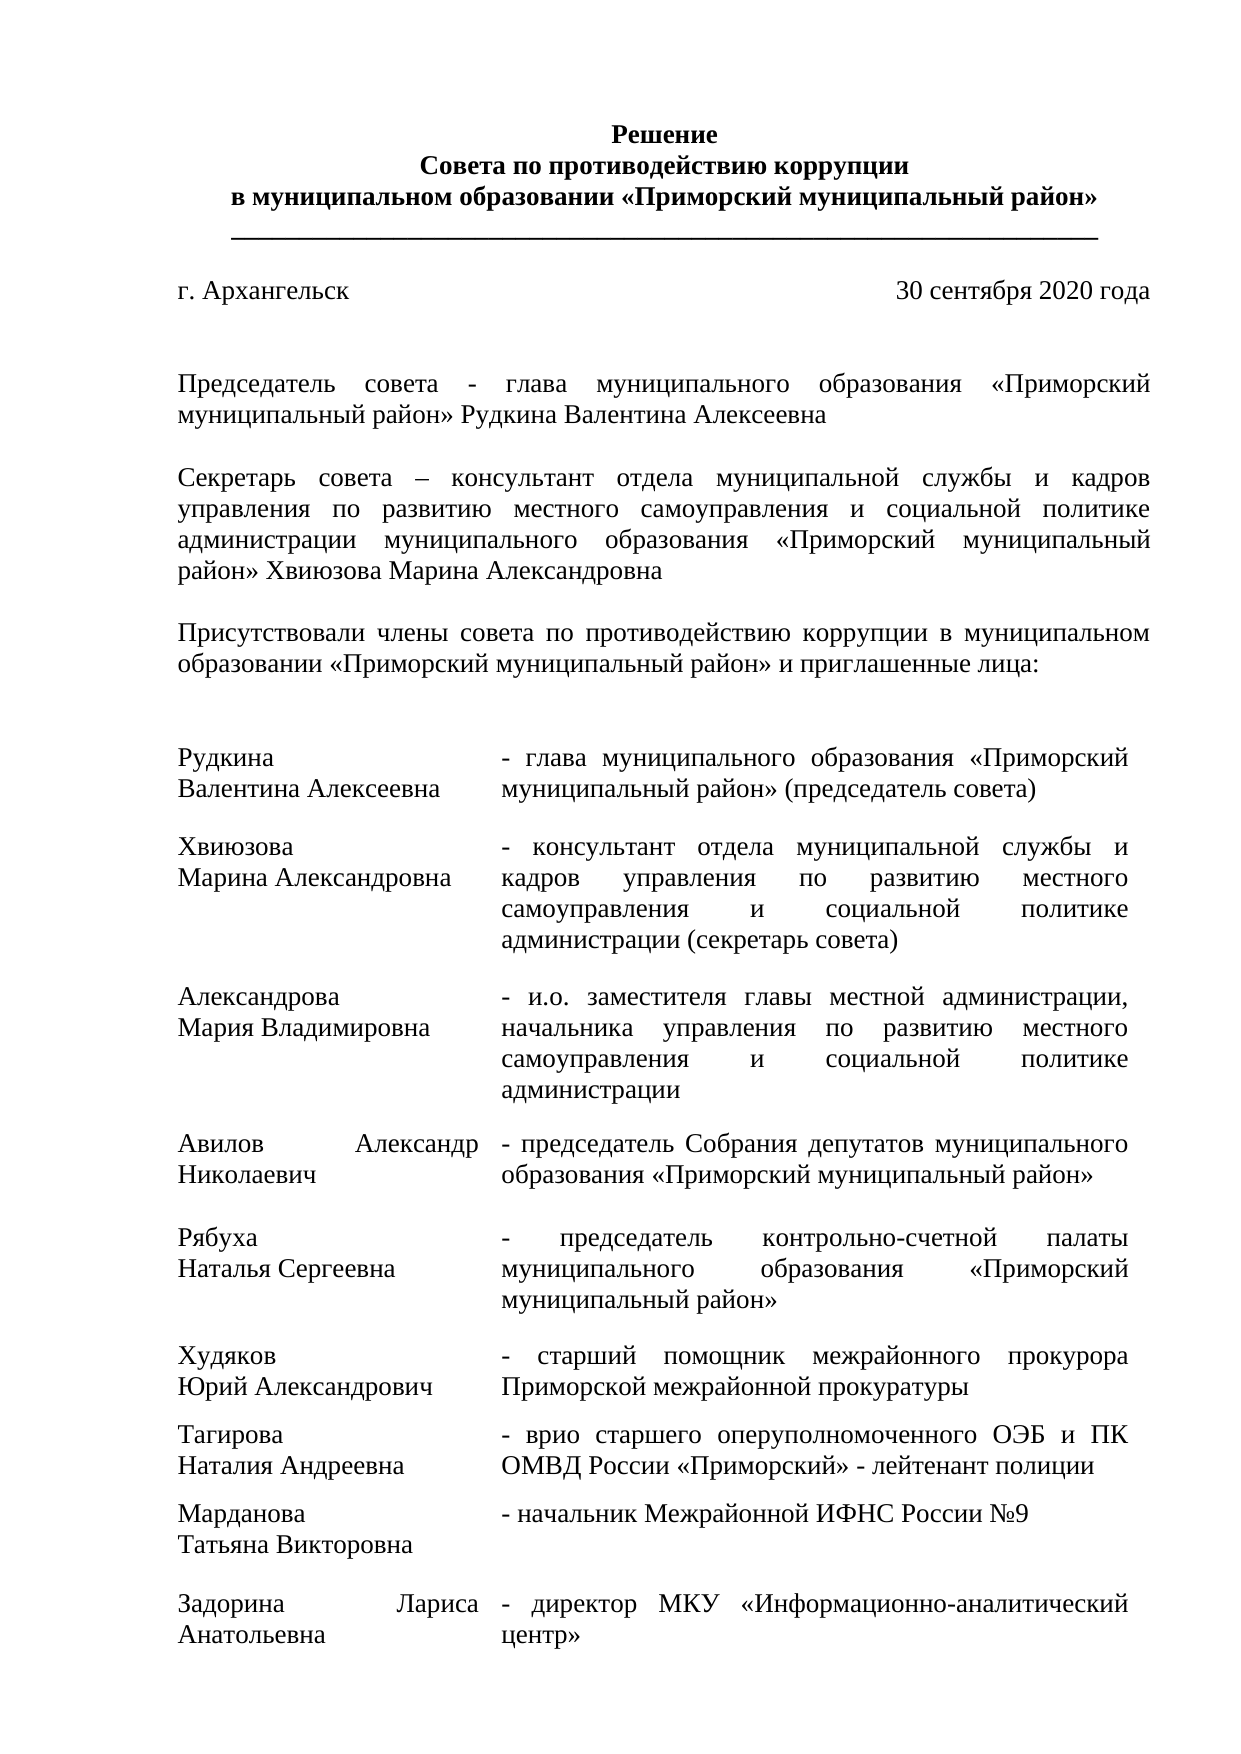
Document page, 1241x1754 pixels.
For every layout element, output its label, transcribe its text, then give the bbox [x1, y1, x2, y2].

table_cell - директор МКУ «Информационно-аналитический центр» [490, 1587, 1140, 1658]
table_cell Задорина Лариса Анатольевна [166, 1587, 490, 1658]
table_cell - старший помощник межрайонного прокурора Приморской межрайонной прокуратуры [490, 1339, 1140, 1418]
table_header - глава муниципального образования «Приморский муниципальный район» (председатель совета) [490, 741, 1140, 830]
table_cell Худяков Юрий Александрович [166, 1339, 490, 1418]
table_cell Рябуха Наталья Сергеевна [166, 1221, 490, 1339]
text в муниципальном образовании «Приморский муниципальный район» [177, 180, 1152, 212]
text г. Архангельск 30 сентября 2020 года [177, 274, 1152, 305]
text Решение [177, 118, 1152, 149]
text ________________________________________________________________ [177, 212, 1152, 243]
text Председатель совета - глава муниципального образования «Приморский муниципальный район» Рудкина Валентина Алексеевна [177, 367, 1152, 429]
table_cell Марданова Татьяна Викторовна [166, 1498, 490, 1587]
table_cell - председатель контрольно-счетной палаты муниципального образования «Приморский муниципальный район» [490, 1221, 1140, 1339]
text Совета по противодействию коррупции [177, 149, 1152, 180]
text Присутствовали члены совета по противодействию коррупции в муниципальном образовании «Приморский муниципальный район» и приглашенные лица: [177, 616, 1152, 679]
table_cell - консультант отдела муниципальной службы и кадров управления по развитию местного самоуправления и социальной политике администрации (секретарь совета) [490, 830, 1140, 980]
table_cell - начальник Межрайонной ИФНС России №9 [490, 1498, 1140, 1587]
table_cell Александрова Мария Владимировна [166, 980, 490, 1127]
table_header Рудкина Валентина Алексеевна [166, 741, 490, 830]
table_cell - председатель Собрания депутатов муниципального образования «Приморский муниципальный район» [490, 1127, 1140, 1221]
table_cell Авилов Александр Николаевич [166, 1127, 490, 1221]
table_cell Хвиюзова Марина Александровна [166, 830, 490, 980]
table_cell Тагирова Наталия Андреевна [166, 1418, 490, 1497]
table_cell - и.о. заместителя главы местной администрации, начальника управления по развитию местного самоуправления и социальной политике администрации [490, 980, 1140, 1127]
text Секретарь совета – консультант отдела муниципальной службы и кадров управления по развитию местного самоуправления и социальной политике администрации муниципального образования «Приморский муниципальный район» Хвиюзова Марина Александровна [177, 461, 1152, 585]
table_cell - врио старшего оперуполномоченного ОЭБ и ПК ОМВД России «Приморский» - лейтенант полиции [490, 1418, 1140, 1497]
